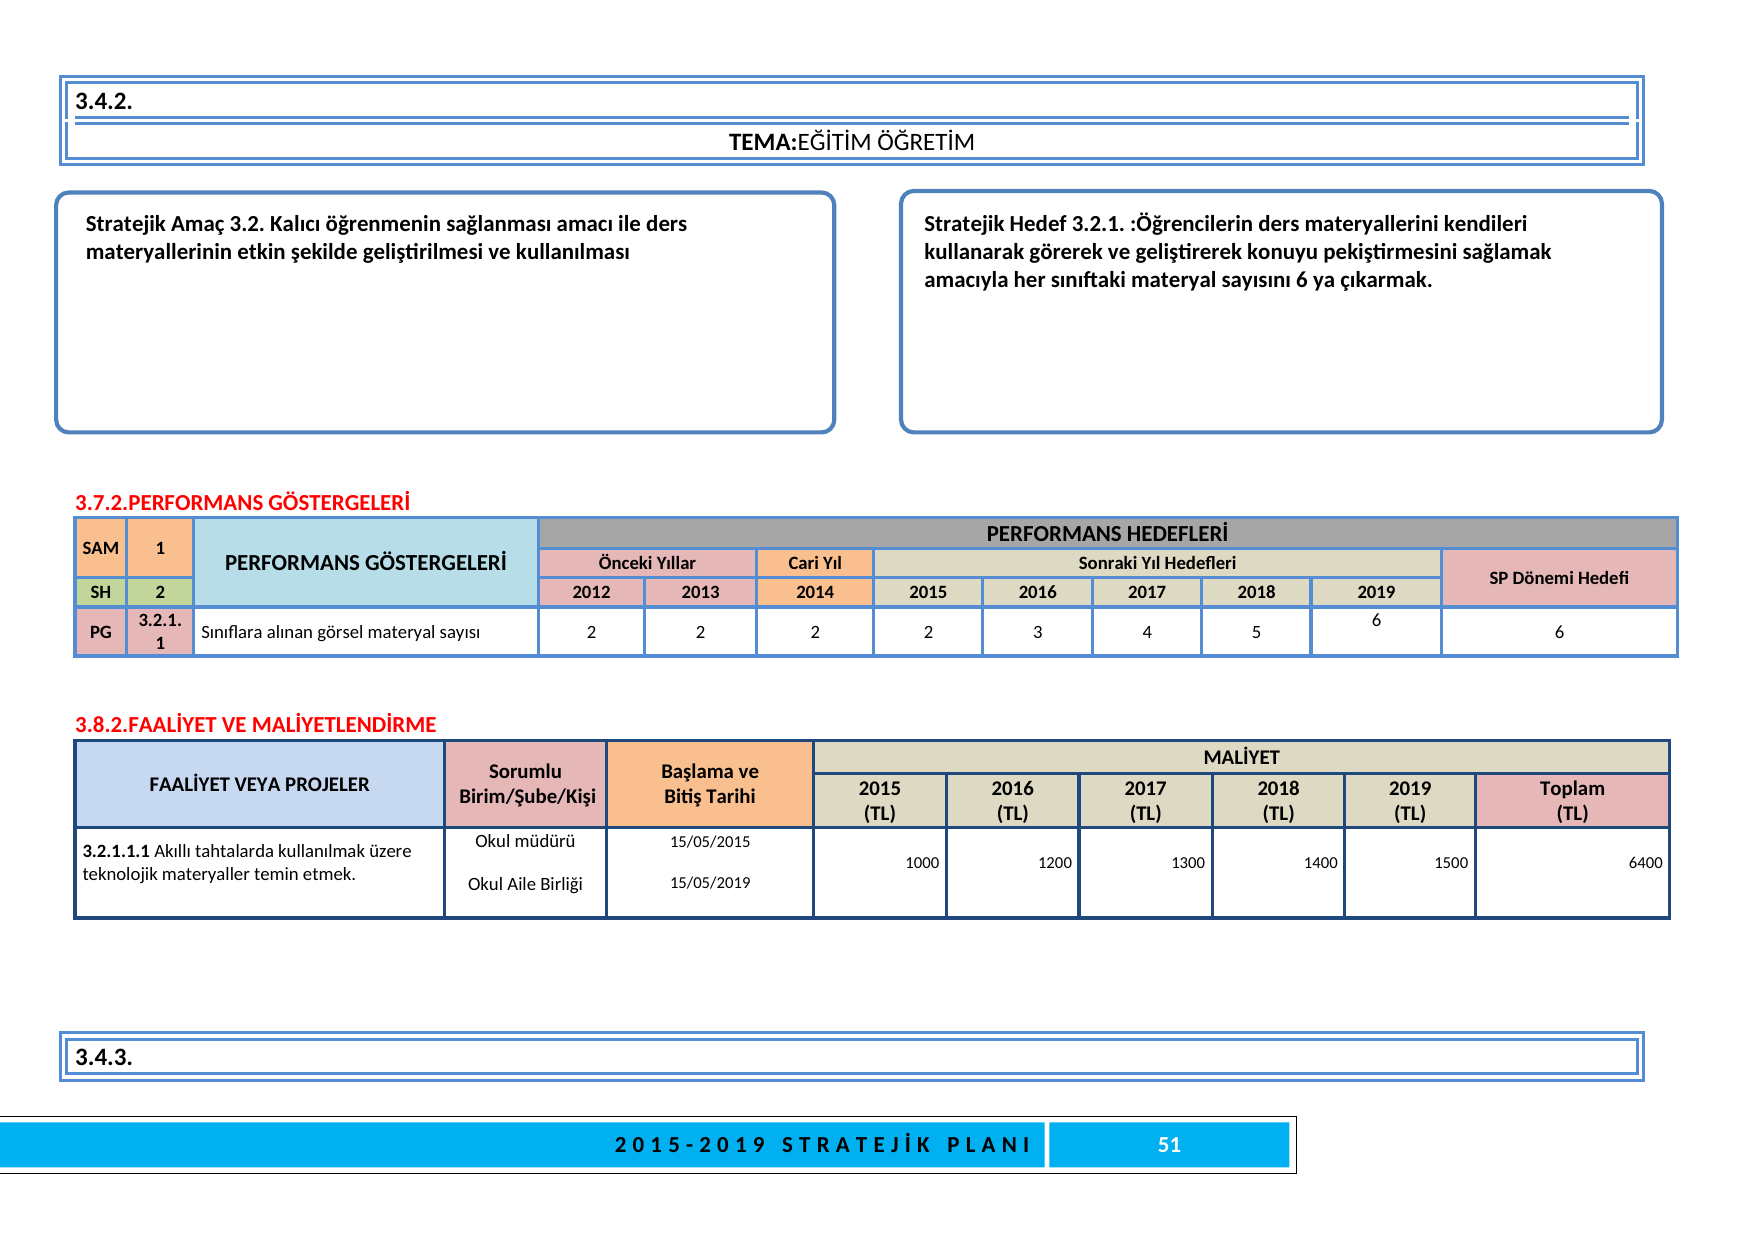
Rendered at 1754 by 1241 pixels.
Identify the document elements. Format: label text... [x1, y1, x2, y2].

table_cell 2015 (TL) [815, 775, 945, 826]
table_cell Cari Yıl [758, 550, 872, 576]
table_cell SH [77, 579, 125, 605]
table_cell 1200 [948, 829, 1077, 916]
table_cell 3.2.1.1 [128, 609, 192, 654]
table_cell 2017 [1094, 579, 1200, 605]
table_cell 2019 (TL) [1346, 775, 1474, 826]
table_cell 2013 [646, 579, 755, 605]
table_header 1 [128, 519, 192, 576]
table_header Sorumlu Birim/Şube/Kişi [446, 742, 605, 826]
table_cell 3.2.1.1.1 Akıllı tahtalarda kullanılmak üzere teknolojik materyaller temin etmek. [77, 829, 443, 916]
table_header PERFORMANS HEDEFLERİ [540, 519, 1676, 547]
table_header Başlama ve Bitiş Tarihi [608, 742, 812, 826]
table_cell PG [77, 609, 125, 654]
table_cell SP Dönemi Hedefi [1443, 550, 1676, 605]
table_cell 2016 [984, 579, 1091, 605]
table_cell 4 [1094, 609, 1200, 654]
text 3.7.2.PERFORMANS GÖSTERGELERİ [75, 488, 1679, 516]
table_cell 2 [646, 609, 755, 654]
table_cell 15/05/2015 15/05/2019 [608, 829, 812, 916]
table_cell 3 [984, 609, 1091, 654]
table_cell TEMA:EĞİTİM ÖĞRETİM [64, 116, 1640, 157]
table_cell 2019 [1313, 579, 1440, 605]
table_cell 6 [1313, 609, 1440, 654]
table_cell 5 [1203, 609, 1309, 654]
table_cell 2018 [1203, 579, 1309, 605]
table_cell 6 [1443, 609, 1676, 654]
table_cell 1500 [1346, 829, 1474, 916]
table_cell Toplam (TL) [1477, 775, 1668, 826]
table_cell 1300 [1081, 829, 1211, 916]
table_cell Sonraki Yıl Hedefleri [875, 550, 1440, 576]
table_cell Sınıflara alınan görsel materyal sayısı [195, 609, 537, 654]
table_cell 2 [758, 609, 872, 654]
table_cell 2014 [758, 579, 872, 605]
text 3.8.2.FAALİYET VE MALİYETLENDİRME [75, 710, 1679, 738]
table_cell 2015 [875, 579, 981, 605]
table_header SAM [77, 519, 125, 576]
table_header 3.4.3. [64, 1034, 1640, 1072]
table_cell 6400 [1477, 829, 1668, 916]
table_cell Önceki Yıllar [540, 550, 755, 576]
table_header 3.4.2. [64, 78, 1640, 116]
table_cell 2017 (TL) [1081, 775, 1211, 826]
table_header MALİYET [815, 742, 1668, 772]
table_cell 2 [540, 609, 643, 654]
table_header FAALİYET VEYA PROJELER [77, 742, 443, 826]
table_cell 1000 [815, 829, 945, 916]
table_cell 2016 (TL) [948, 775, 1077, 826]
table_cell 2 [875, 609, 981, 654]
table_cell 2 [128, 579, 192, 605]
table_cell 2018 (TL) [1214, 775, 1343, 826]
table_header PERFORMANS GÖSTERGELERİ [195, 519, 537, 605]
table_cell 2012 [540, 579, 643, 605]
table_cell 1400 [1214, 829, 1343, 916]
table_cell Okul müdürü Okul Aile Birliği [446, 829, 605, 916]
